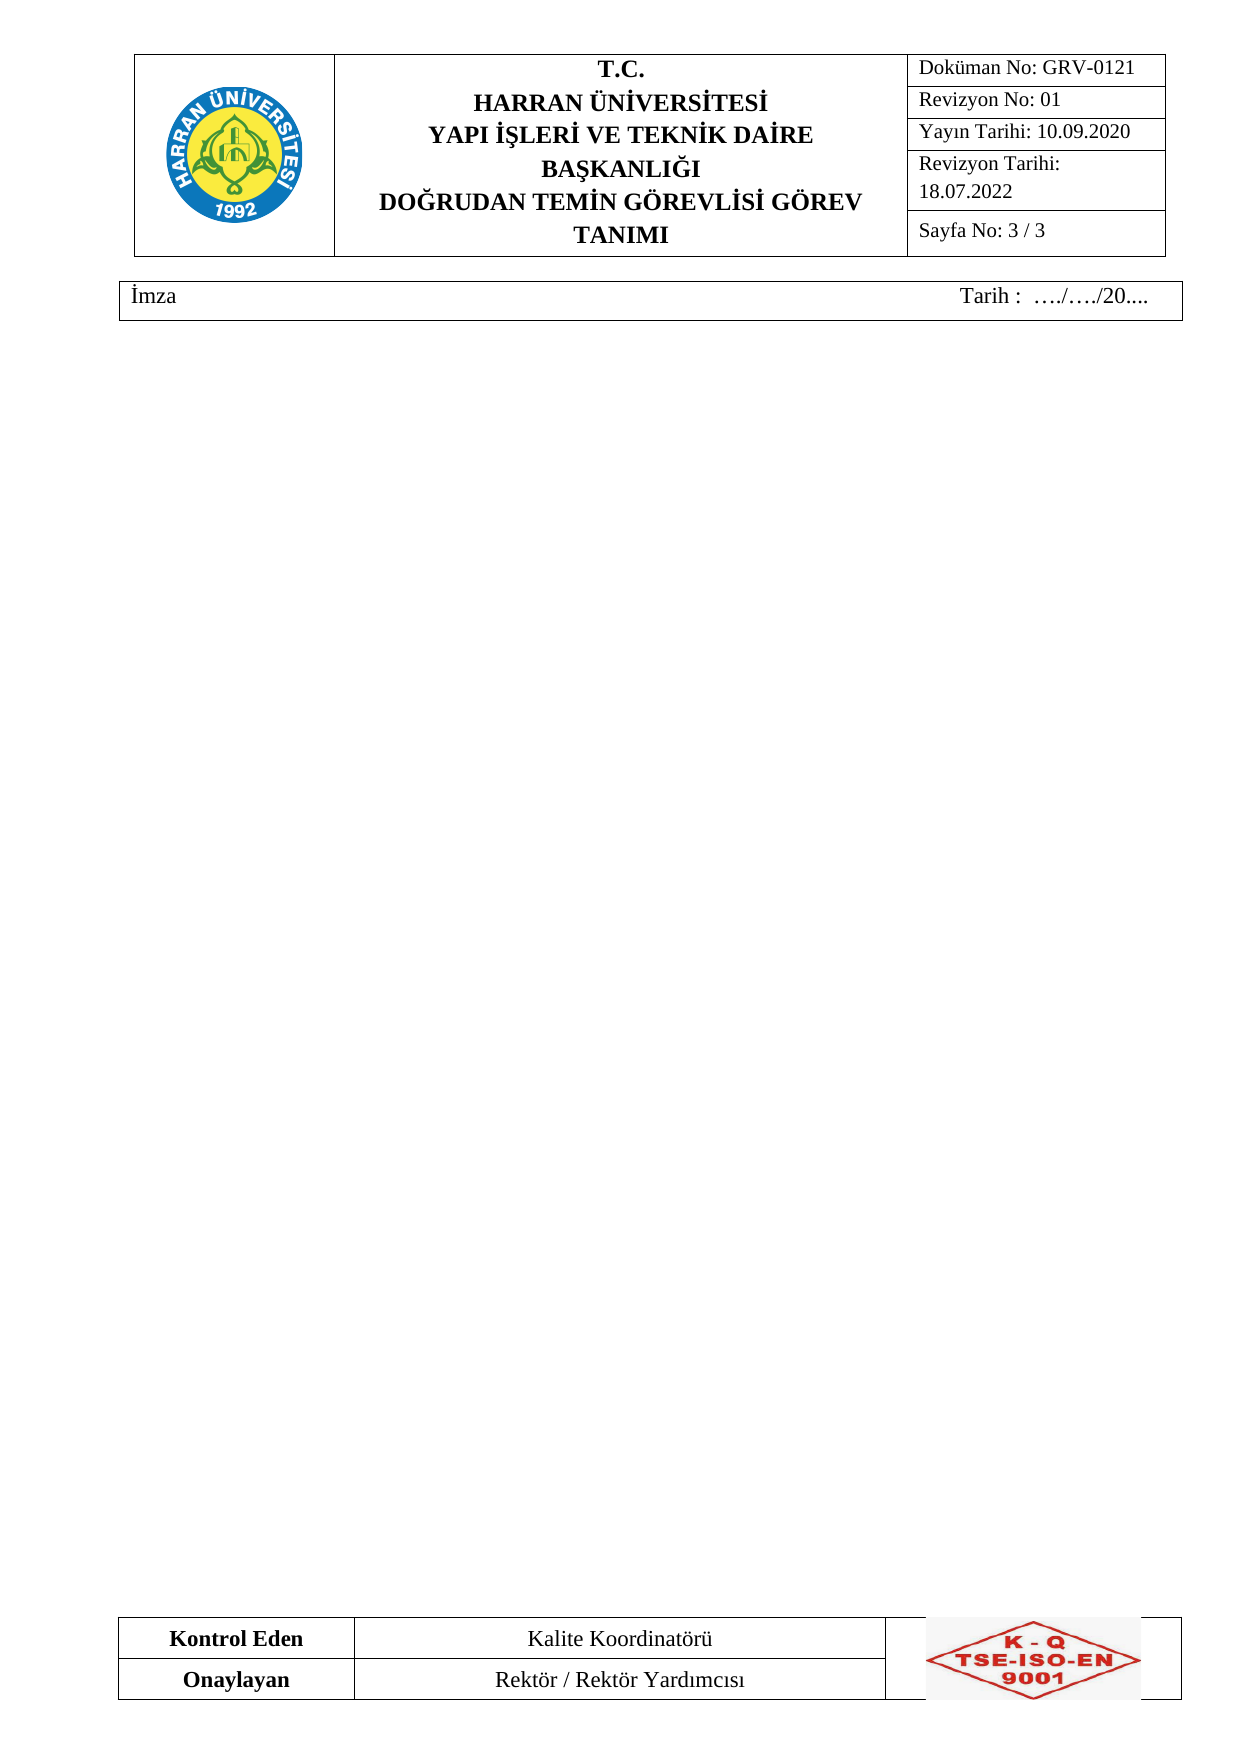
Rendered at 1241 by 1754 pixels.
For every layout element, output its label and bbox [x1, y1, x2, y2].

picture [925, 1617, 1142, 1700]
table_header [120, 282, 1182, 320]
picture [166, 87, 303, 223]
